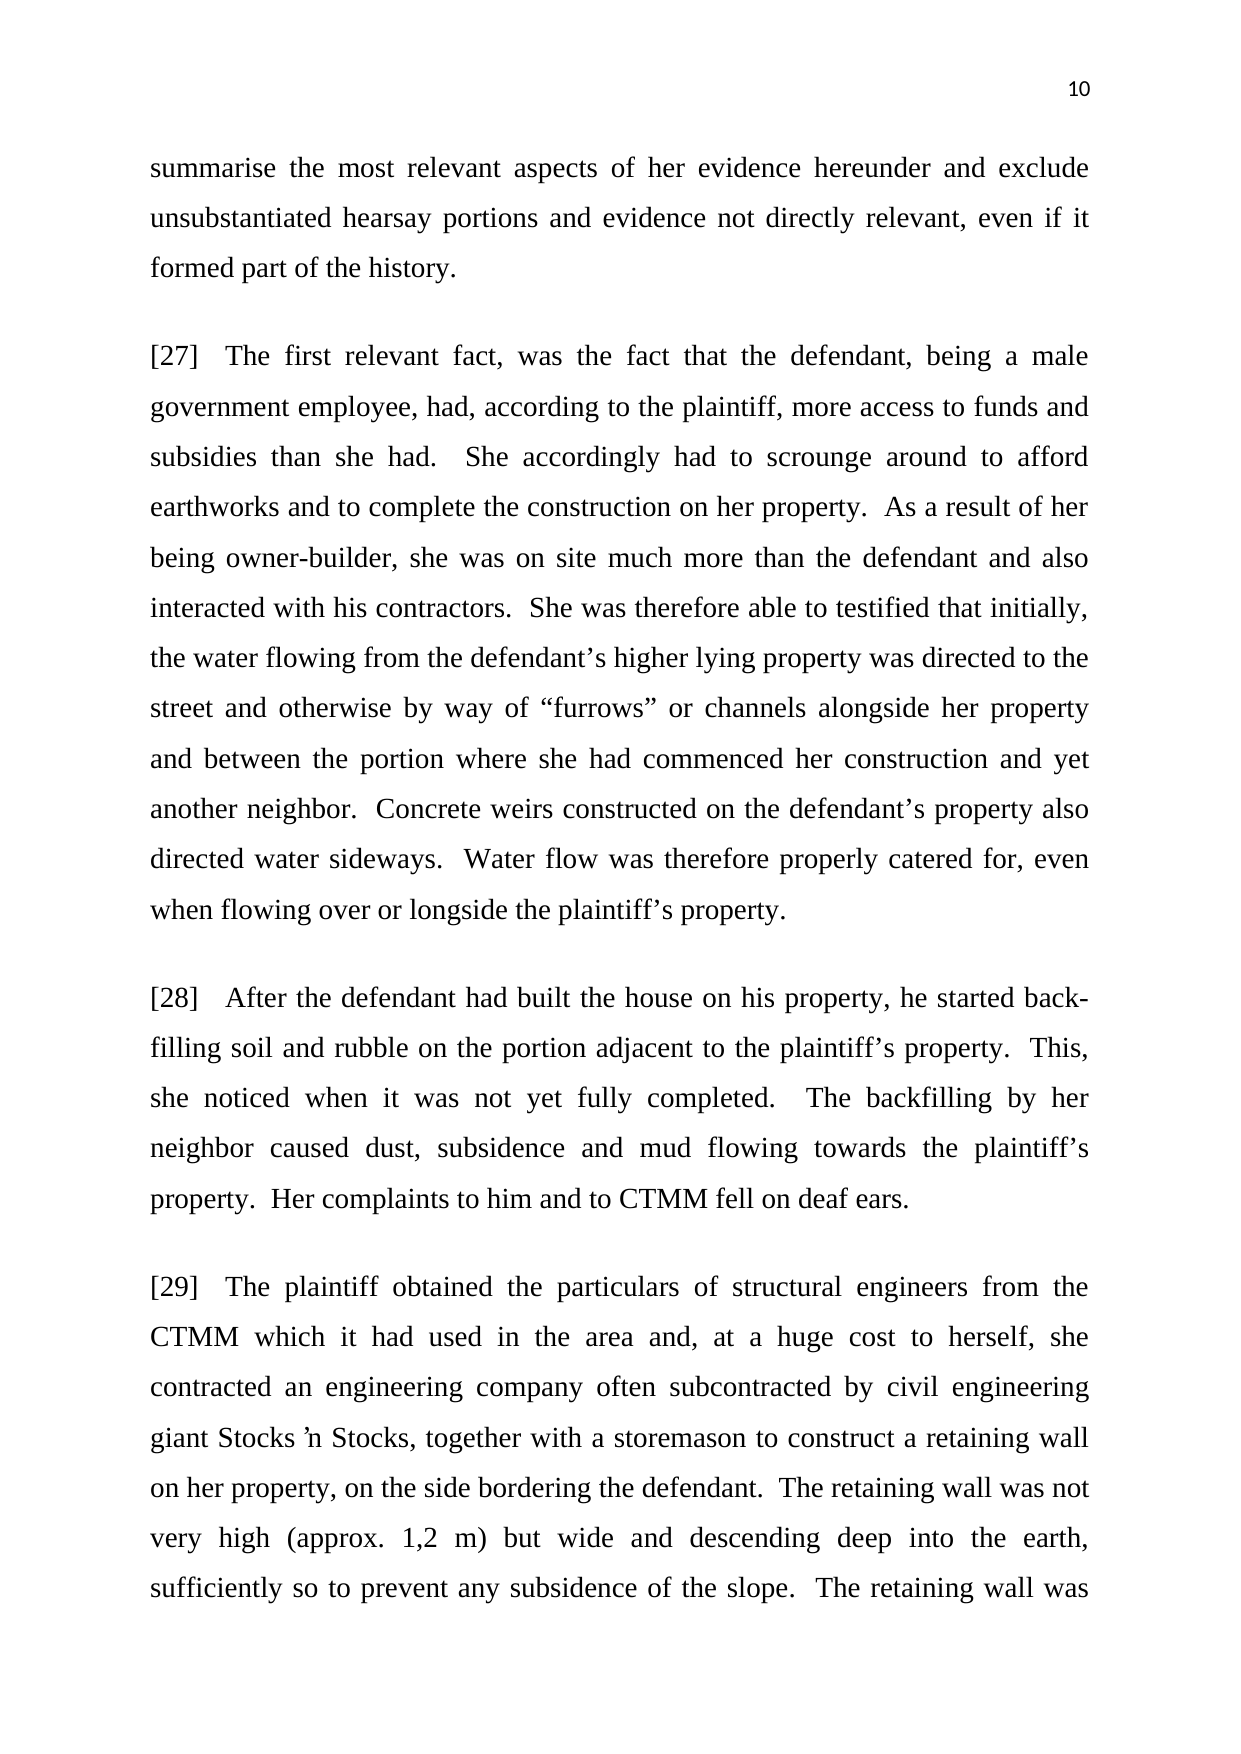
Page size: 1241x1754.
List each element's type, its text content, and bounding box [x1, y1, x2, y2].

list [150, 1269, 1090, 1604]
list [150, 150, 1090, 284]
list [28] After the defendant had built the house on his property, he started back-filling soil and rubble on the portion adjacent to the plaintiff’s property. This, she noticed when it was not yet fully completed. The backfilling by her neighbor caused dust, subsidence and mud flowing towards the plaintiff’s property. Her complaints to him and to CTMM fell on deaf ears. [150, 980, 1090, 1214]
list [27] The first relevant fact, was the fact that the defendant, being a male government employee, had, according to the plaintiff, more access to funds and subsidies than she had. She accordingly had to scrounge around to afford earthworks and to complete the construction on her property. As a result of her being owner-builder, she was on site much more than the defendant and also interacted with his contractors. She was therefore able to testified that initially, the water flowing from the defendant’s higher lying property was directed to the street and otherwise by way of “furrows” or channels alongside her property and between the portion where she had commenced her construction and yet another neighbor. Concrete weirs constructed on the defendant’s property also directed water sideways. Water flow was therefore properly catered for, even when flowing over or longside the plaintiff’s property. [150, 338, 1090, 925]
